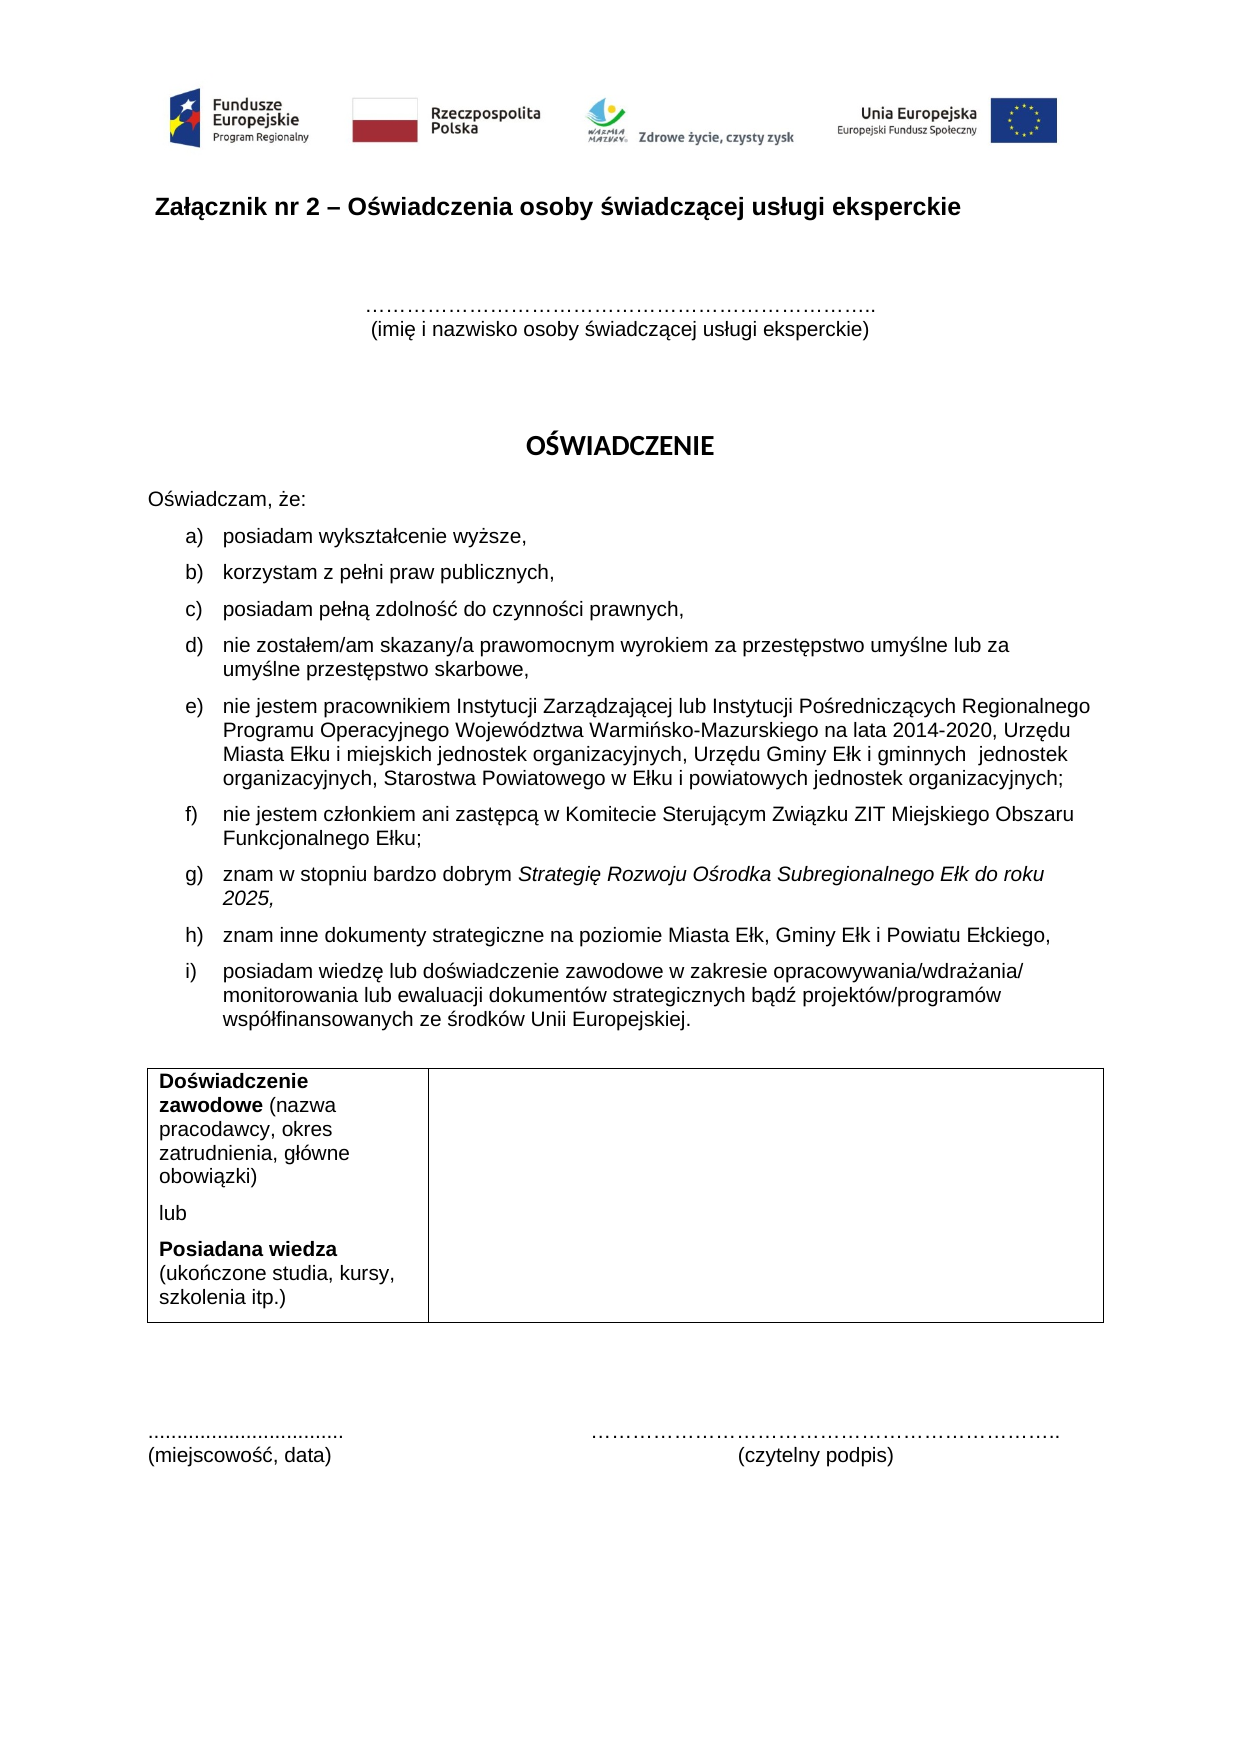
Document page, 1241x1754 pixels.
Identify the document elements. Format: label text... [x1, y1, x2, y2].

list nie zostałem/am skazany/a prawomocnym wyrokiem za przestępstwo umyślne lub za umyślne przestępstwo skarbowe, [185, 633, 1093, 681]
list posiadam wiedzę lub doświadczenie zawodowe w zakresie opracowywania/wdrażania/ monitorowania lub ewaluacji dokumentów strategicznych bądź projektów/programów współfinansowanych ze środków Unii Europejskiej. [185, 959, 1093, 1031]
text OŚWIADCZENIE [148, 427, 1093, 462]
list znam w stopniu bardzo dobrym Strategię Rozwoju Ośrodka Subregionalnego Ełk do roku 2025, [185, 862, 1093, 910]
list znam inne dokumenty strategiczne na poziomie Miasta Ełk, Gminy Ełk i Powiatu Ełckiego, [185, 923, 1093, 947]
list nie jestem członkiem ani zastępcą w Komitecie Sterującym Związku ZIT Miejskiego Obszaru Funkcjonalnego Ełku; [185, 802, 1093, 850]
text .................................. ………………………………………………………….. [148, 1418, 1093, 1442]
text (miejscowość, data) (czytelny podpis) [148, 1442, 1093, 1466]
list korzystam z pełni praw publicznych, [185, 560, 1093, 584]
list posiadam wykształcenie wyższe, [185, 524, 1093, 548]
text (imię i nazwisko osoby świadczącej usługi eksperckie) [148, 317, 1093, 341]
text Załącznik nr 2 – Oświadczenia osoby świadczącej usługi eksperckie [148, 192, 1093, 220]
list posiadam pełną zdolność do czynności prawnych, [185, 597, 1093, 621]
text Oświadczam, że: [148, 487, 1093, 511]
list nie jestem pracownikiem Instytucji Zarządzającej lub Instytucji Pośredniczących Regionalnego Programu Operacyjnego Województwa Warmińsko-Mazurskiego na lata 2014-2020, Urzędu Miasta Ełku i miejskich jednostek organizacyjnych, Urzędu Gminy Ełk i gminnych jednostek organizacyjnych, Starostwa Powiatowego w Ełku i powiatowych jednostek organizacyjnych; [185, 693, 1093, 789]
text ……………………………………………………………….. [148, 293, 1093, 317]
table_header [429, 1069, 1103, 1322]
table_header Doświadczenie zawodowe (nazwa pracodawcy, okres zatrudnienia, główne obowiązki) lub Posiadana wiedza (ukończone studia, kursy, szkolenia itp.) [148, 1069, 428, 1322]
picture [147, 73, 1079, 163]
